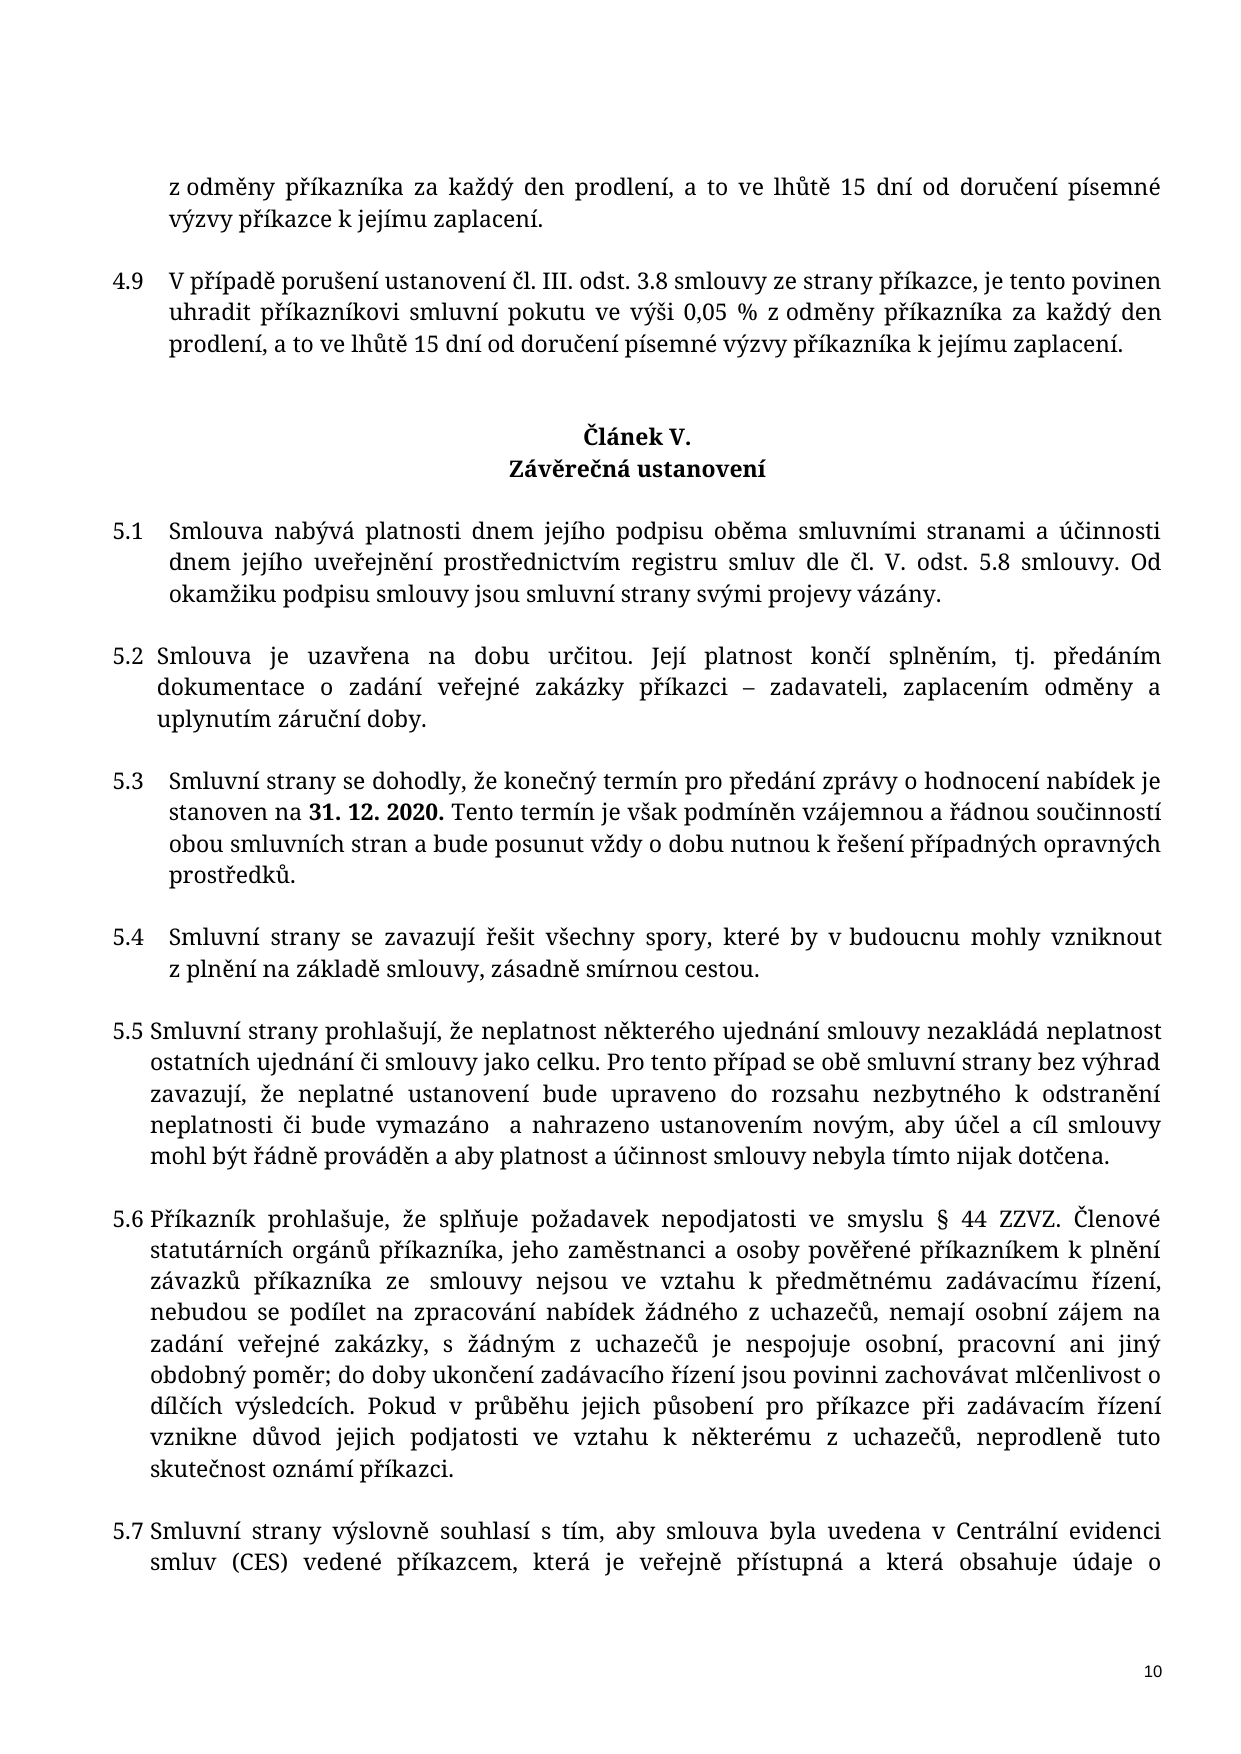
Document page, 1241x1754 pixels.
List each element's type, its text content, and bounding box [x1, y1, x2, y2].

list Smluvní strany prohlašují, že neplatnost některého ujednání smlouvy nezakládá neplatnost ostatních ujednání či smlouvy jako celku. Pro tento případ se obě smluvní strany bez výhrad zavazují, že neplatné ustanovení bude upraveno do rozsahu nezbytného k odstranění neplatnosti či bude vymazáno a nahrazeno ustanovením novým, aby účel a cíl smlouvy mohl být řádně prováděn a aby platnost a účinnost smlouvy nebyla tímto nijak dotčena. [112, 1015, 1162, 1171]
list Příkazník prohlašuje, že splňuje požadavek nepodjatosti ve smyslu § 44 ZZVZ. Členové statutárních orgánů příkazníka, jeho zaměstnanci a osoby pověřené příkazníkem k plnění závazků příkazníka ze smlouvy nejsou ve vztahu k předmětnému zadávacímu řízení, nebudou se podílet na zpracování nabídek žádného z uchazečů, nemají osobní zájem na zadání veřejné zakázky, s žádným z uchazečů je nespojuje osobní, pracovní ani jiný obdobný poměr; do doby ukončení zadávacího řízení jsou povinni zachovávat mlčenlivost o dílčích výsledcích. Pokud v průběhu jejich působení pro příkazce při zadávacím řízení vznikne důvod jejich podjatosti ve vztahu k některému z uchazečů, neprodleně tuto skutečnost oznámí příkazci. [112, 1202, 1162, 1484]
text 5.3 Smluvní strany se dohodly, že konečný termín pro předání zprávy o hodnocení nabídek je stanoven na 31. 12. 2020. Tento termín je však podmíněn vzájemnou a řádnou součinností obou smluvních stran a bude posunut vždy o dobu nutnou k řešení případných opravných prostředků. [112, 765, 1162, 890]
text 5.1 Smlouva nabývá platnosti dnem jejího podpisu oběma smluvními stranami a účinnosti dnem jejího uveřejnění prostřednictvím registru smluv dle čl. V. odst. 5.8 smlouvy. Od okamžiku podpisu smlouvy jsou smluvní strany svými projevy vázány. [112, 515, 1162, 609]
text 5.4 Smluvní strany se zavazují řešit všechny spory, které by v budoucnu mohly vzniknout z plnění na základě smlouvy, zásadně smírnou cestou. [112, 921, 1162, 984]
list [112, 171, 1162, 234]
subtitle Článek V. [112, 421, 1162, 452]
list V případě porušení ustanovení čl. III. odst. 3.8 smlouvy ze strany příkazce, je tento povinen uhradit příkazníkovi smluvní pokutu ve výši 0,05 % z odměny příkazníka za každý den prodlení, a to ve lhůtě 15 dní od doručení písemné výzvy příkazníka k jejímu zaplacení. [112, 265, 1162, 359]
text 5.2 Smlouva je uzavřena na dobu určitou. Její platnost končí splněním, tj. předáním dokumentace o zadání veřejné zakázky příkazci – zadavateli, zaplacením odměny a uplynutím záruční doby. [112, 640, 1162, 734]
text Závěrečná ustanovení [112, 452, 1162, 484]
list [112, 1515, 1162, 1577]
